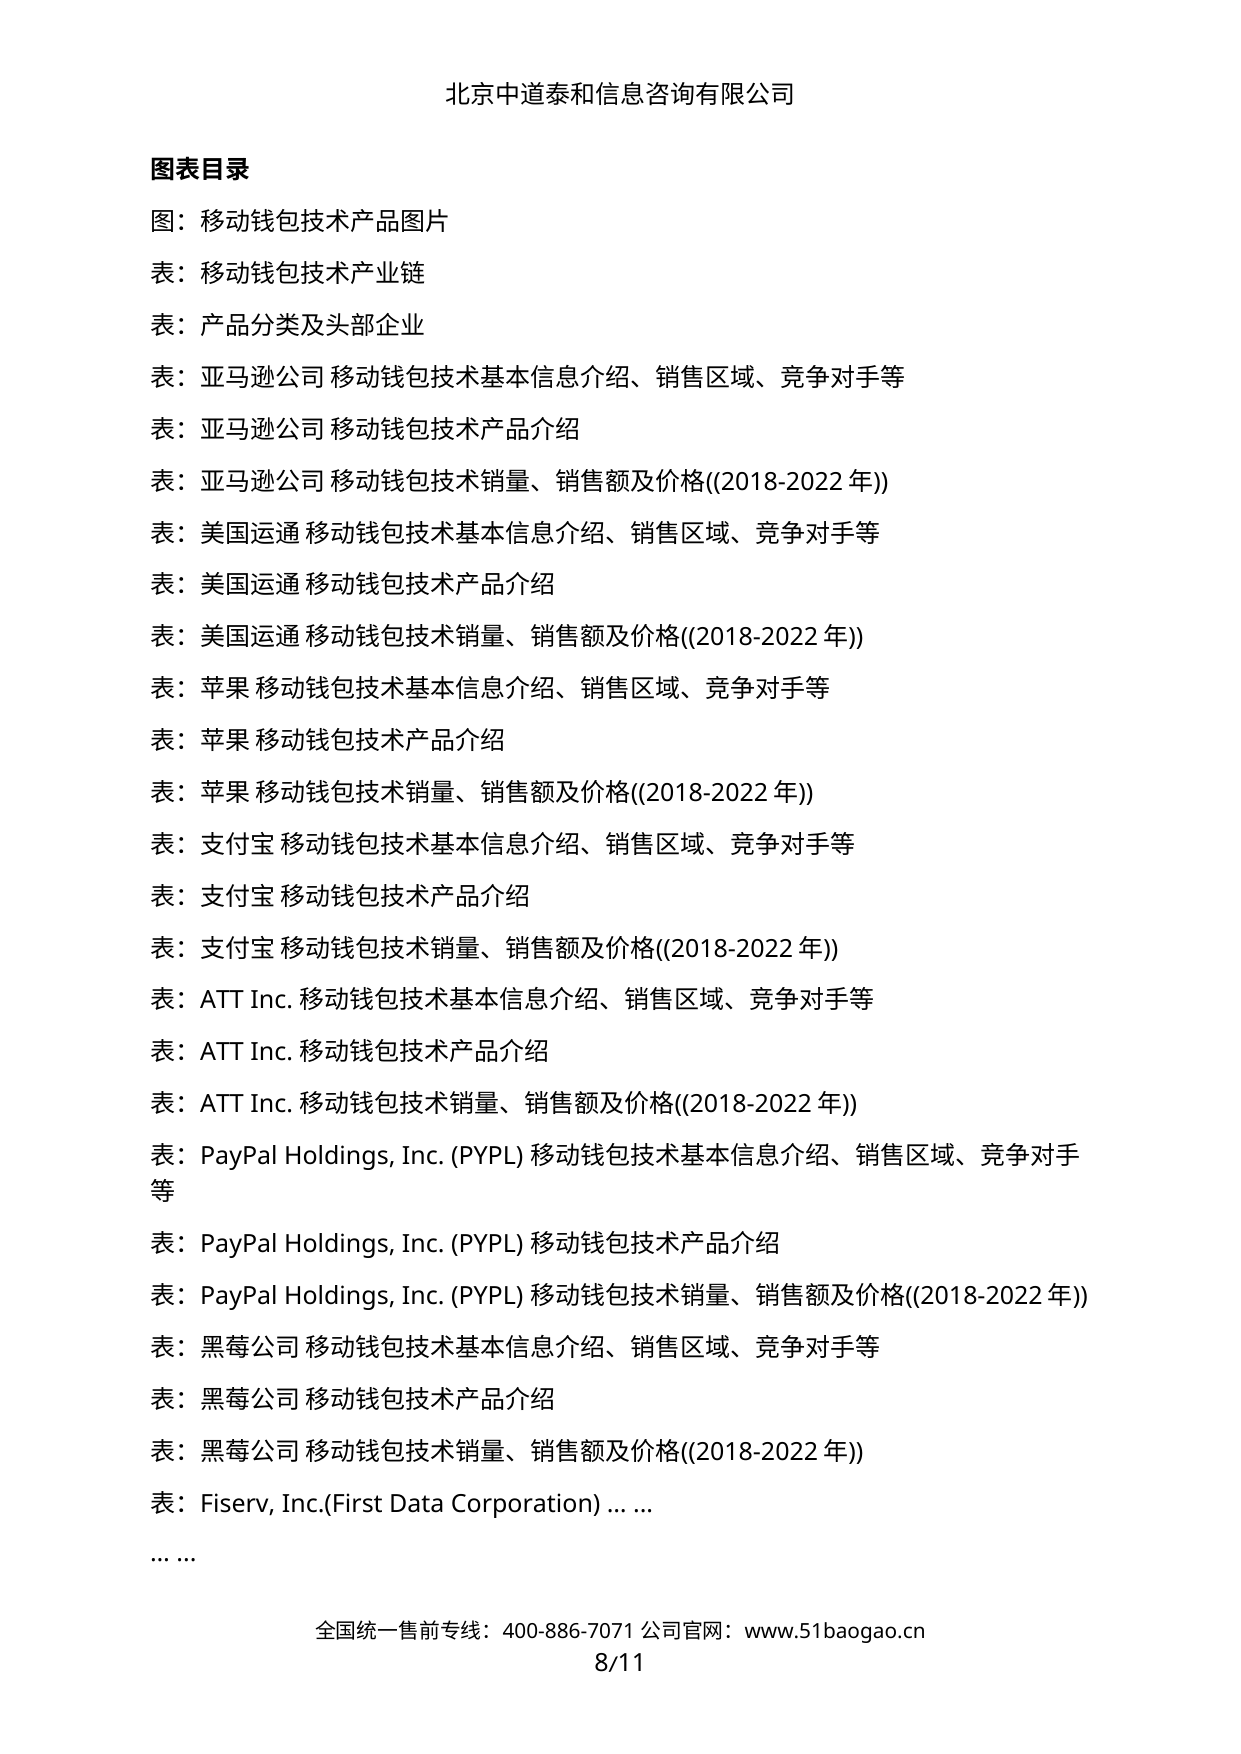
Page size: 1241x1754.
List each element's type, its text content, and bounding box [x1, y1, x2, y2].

text 表：ATT Inc. 移动钱包技术基本信息介绍、销售区域、竞争对手等 [150, 980, 1090, 1016]
text 表：苹果 移动钱包技术销量、销售额及价格((2018-2022年)) [150, 772, 1090, 809]
text 表：产品分类及头部企业 [150, 306, 1090, 342]
text 表：ATT Inc. 移动钱包技术销量、销售额及价格((2018-2022年)) [150, 1084, 1090, 1120]
text 表：支付宝 移动钱包技术产品介绍 [150, 876, 1090, 912]
text 图：移动钱包技术产品图片 [150, 202, 1090, 238]
text 表：支付宝 移动钱包技术基本信息介绍、销售区域、竞争对手等 [150, 824, 1090, 861]
text 表：美国运通 移动钱包技术产品介绍 [150, 565, 1090, 601]
text 表：苹果 移动钱包技术基本信息介绍、销售区域、竞争对手等 [150, 669, 1090, 705]
text 表：支付宝 移动钱包技术销量、销售额及价格((2018-2022年)) [150, 928, 1090, 964]
text 表：美国运通 移动钱包技术基本信息介绍、销售区域、竞争对手等 [150, 513, 1090, 549]
text 表：亚马逊公司 移动钱包技术产品介绍 [150, 409, 1090, 446]
text 表：PayPal Holdings, Inc. (PYPL) 移动钱包技术产品介绍 [150, 1224, 1090, 1260]
text 表：亚马逊公司 移动钱包技术基本信息介绍、销售区域、竞争对手等 [150, 357, 1090, 394]
text 表：ATT Inc. 移动钱包技术产品介绍 [150, 1032, 1090, 1068]
text 表：黑莓公司 移动钱包技术产品介绍 [150, 1379, 1090, 1416]
text 表：美国运通 移动钱包技术销量、销售额及价格((2018-2022年)) [150, 617, 1090, 653]
text 表：PayPal Holdings, Inc. (PYPL) 移动钱包技术基本信息介绍、销售区域、竞争对手等 [150, 1136, 1090, 1208]
text 图表目录 [150, 150, 1090, 186]
text 表：黑莓公司 移动钱包技术基本信息介绍、销售区域、竞争对手等 [150, 1327, 1090, 1364]
text 表：Fiserv, Inc.(First Data Corporation) … ... [150, 1483, 1090, 1519]
text 表：黑莓公司 移动钱包技术销量、销售额及价格((2018-2022年)) [150, 1431, 1090, 1467]
text 表：移动钱包技术产业链 [150, 254, 1090, 290]
text 表：亚马逊公司 移动钱包技术销量、销售额及价格((2018-2022年)) [150, 461, 1090, 497]
text 表：苹果 移动钱包技术产品介绍 [150, 721, 1090, 757]
text 表：PayPal Holdings, Inc. (PYPL) 移动钱包技术销量、销售额及价格((2018-2022年)) [150, 1276, 1090, 1312]
text … ... [150, 1535, 1090, 1569]
